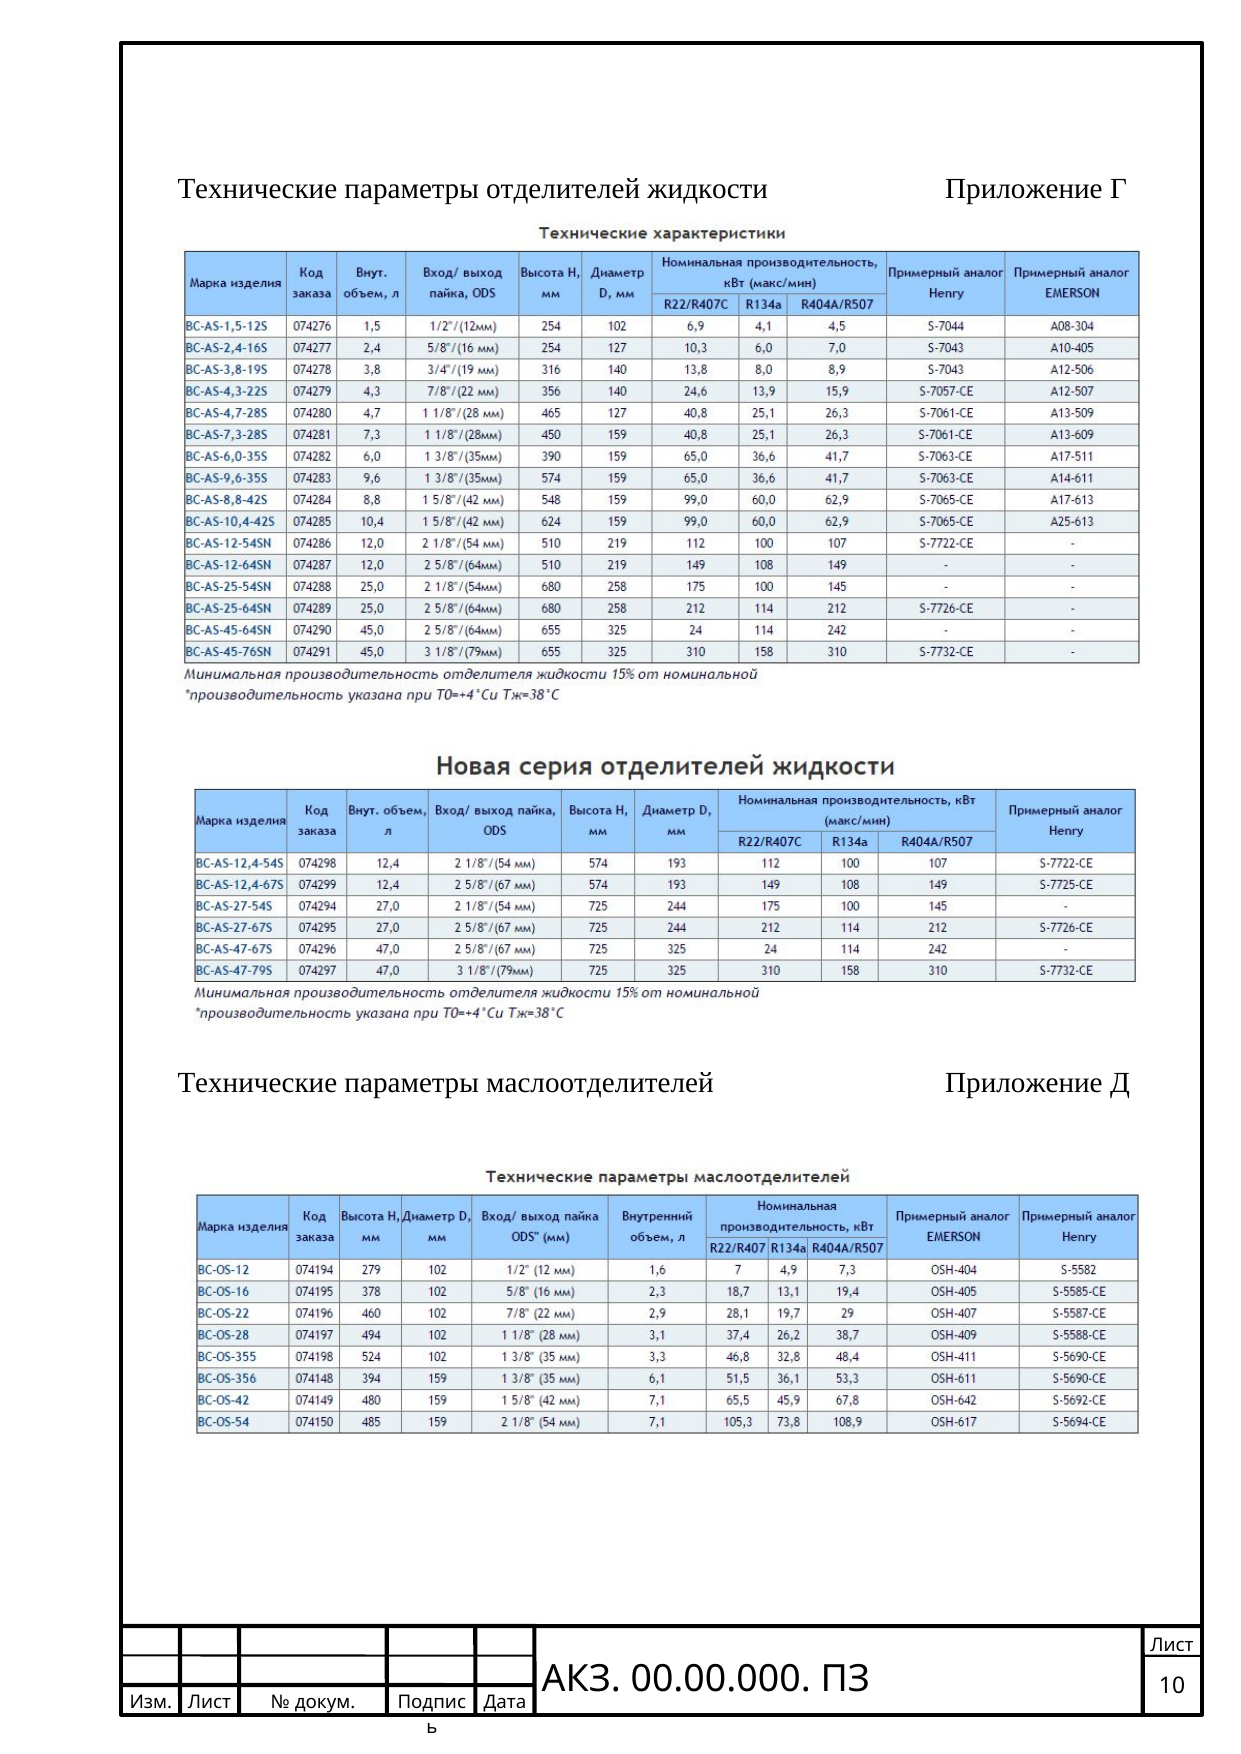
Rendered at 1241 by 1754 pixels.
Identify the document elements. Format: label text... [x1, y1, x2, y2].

picture [177, 746, 1145, 1030]
text Технические параметры маслоотделителей Приложение Д [177, 1066, 1152, 1099]
picture [177, 223, 1150, 712]
text Технические параметры отделителей жидкости Приложение Г [177, 171, 1152, 204]
picture [182, 1118, 1152, 1447]
